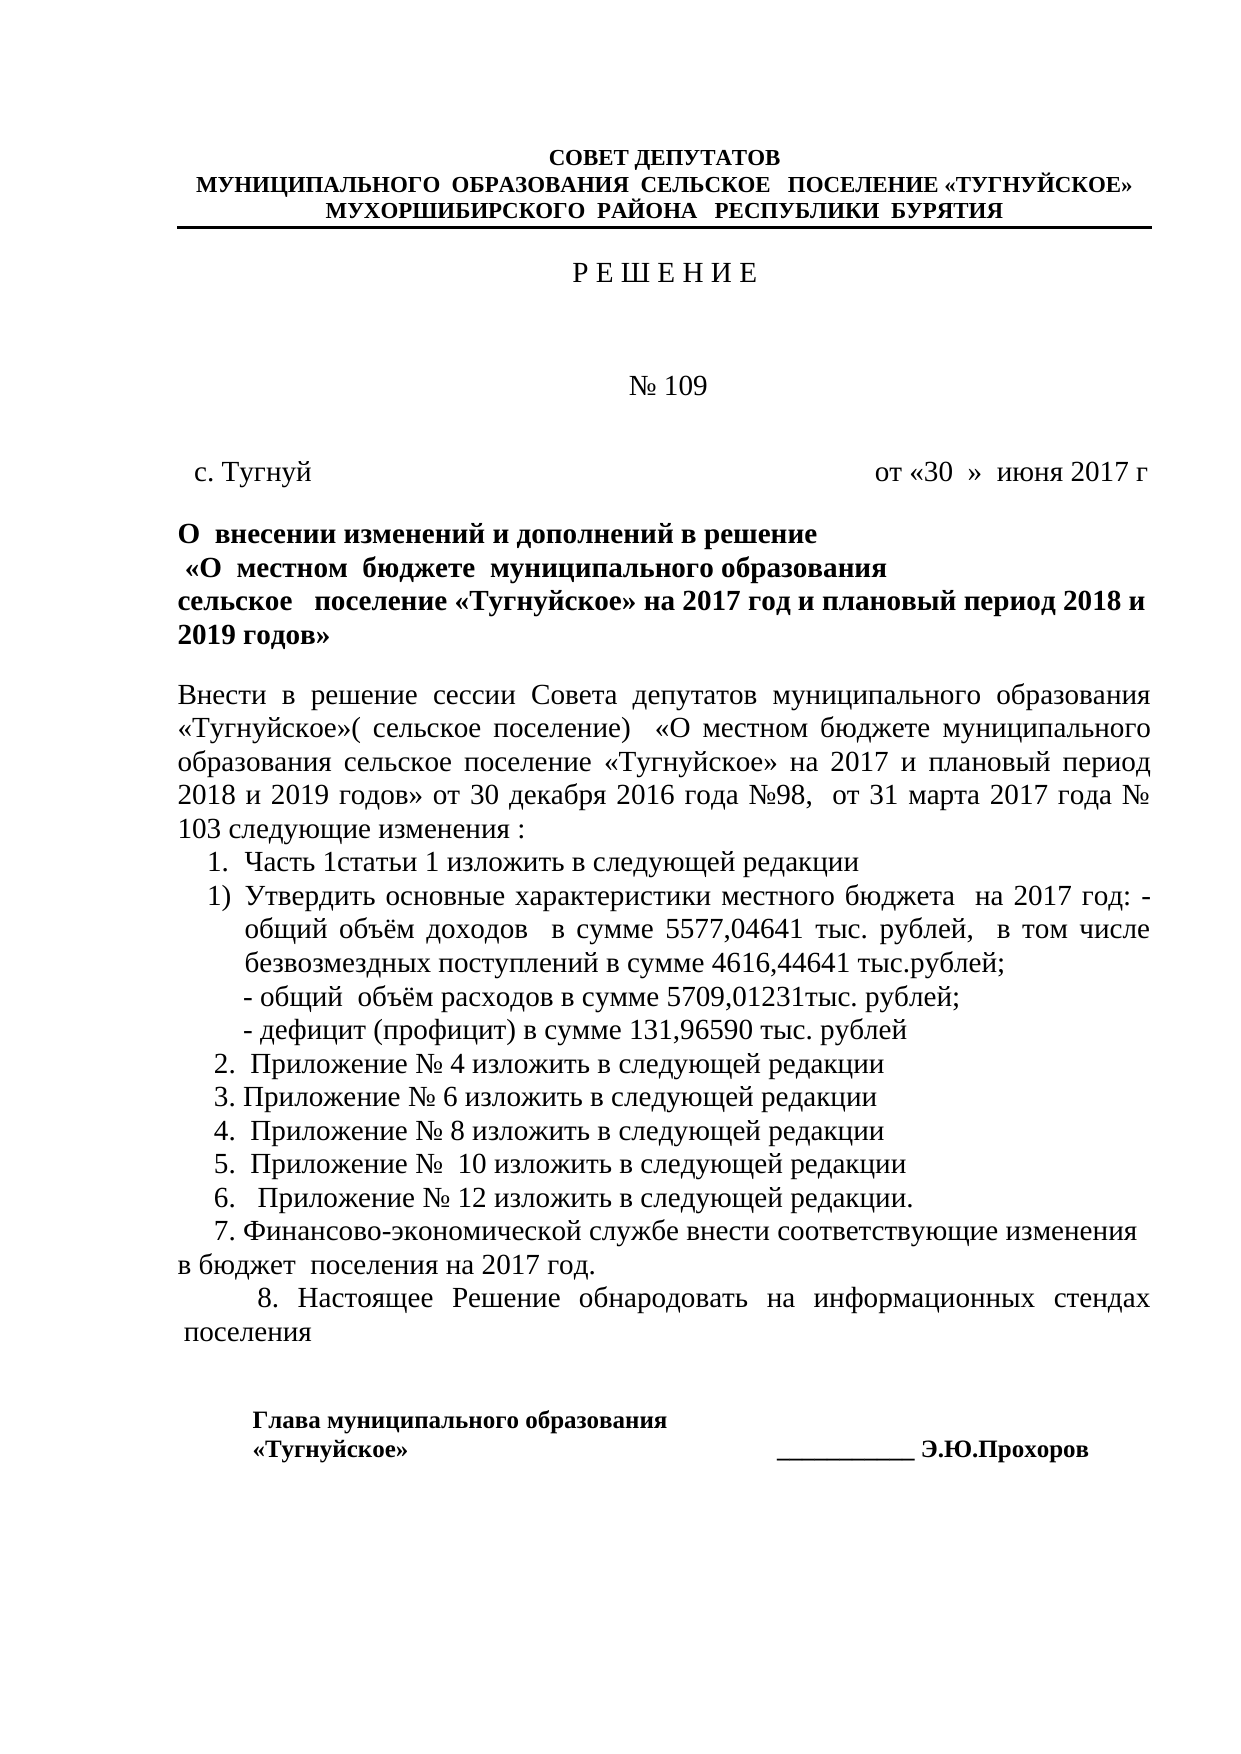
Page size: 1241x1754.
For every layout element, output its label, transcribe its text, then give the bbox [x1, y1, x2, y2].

list Часть 1статьи 1 изложить в следующей редакции [207, 844, 1152, 878]
text Глава муниципального образования [177, 1405, 1152, 1434]
text Внести в решение сессии Совета депутатов муниципального образования «Тугнуйское»( сельское поселение) «О местном бюджете муниципального образования сельское поселение «Тугнуйское» на 2017 и плановый период 2018 и 2019 годов» от 30 декабря 2016 года №98, от 31 марта 2017 года № 103 следующие изменения : [177, 677, 1152, 844]
text с. Тугнуй от «30 » июня 2017 г [177, 454, 1152, 487]
text сельское поселение «Тугнуйское» на 2017 год и плановый период 2018 и 2019 годов» [177, 583, 1152, 650]
text 5. Приложение № 10 изложить в следующей редакции [177, 1146, 1152, 1180]
text 6. Приложение № 12 изложить в следующей редакции. [177, 1180, 1152, 1213]
text - общий объём расходов в сумме 5709,01231тыс. рублей; [177, 979, 1152, 1012]
text «О местном бюджете муниципального образования [177, 550, 1152, 583]
text МУНИЦИПАЛЬНОГО ОБРАЗОВАНИЯ СЕЛЬСКОЕ ПОСЕЛЕНИЕ «ТУГНУЙСКОЕ» [177, 171, 1152, 197]
text СОВЕТ ДЕПУТАТОВ [177, 144, 1152, 171]
text 4. Приложение № 8 изложить в следующей редакции [177, 1113, 1152, 1146]
text МУХОРШИБИРСКОГО РАЙОНА РЕСПУБЛИКИ БУРЯТИЯ [177, 197, 1152, 226]
text 8. Настоящее Решение обнародовать на информационных стендах поселения [183, 1281, 1152, 1348]
text 2. Приложение № 4 изложить в следующей редакции [177, 1046, 1152, 1079]
text Р Е Ш Е Н И Е [177, 255, 1152, 289]
text 7. Финансово-экономической службе внести соответствующие изменения в бюджет поселения на 2017 год. [177, 1213, 1152, 1281]
text «Тугнуйское» ___________ Э.Ю.Прохоров [177, 1434, 1152, 1463]
list Утвердить основные характеристики местного бюджета на 2017 год: - общий объём доходов в сумме 5577,04641 тыс. рублей, в том числе безвозмездных поступлений в сумме 4616,44641 тыс.рублей; [207, 878, 1152, 979]
text - дефицит (профицит) в сумме 131,96590 тыс. рублей [177, 1012, 1152, 1046]
text 3. Приложение № 6 изложить в следующей редакции [177, 1079, 1152, 1113]
text О внесении изменений и дополнений в решение [177, 516, 1152, 550]
text № 109 [177, 368, 1152, 401]
